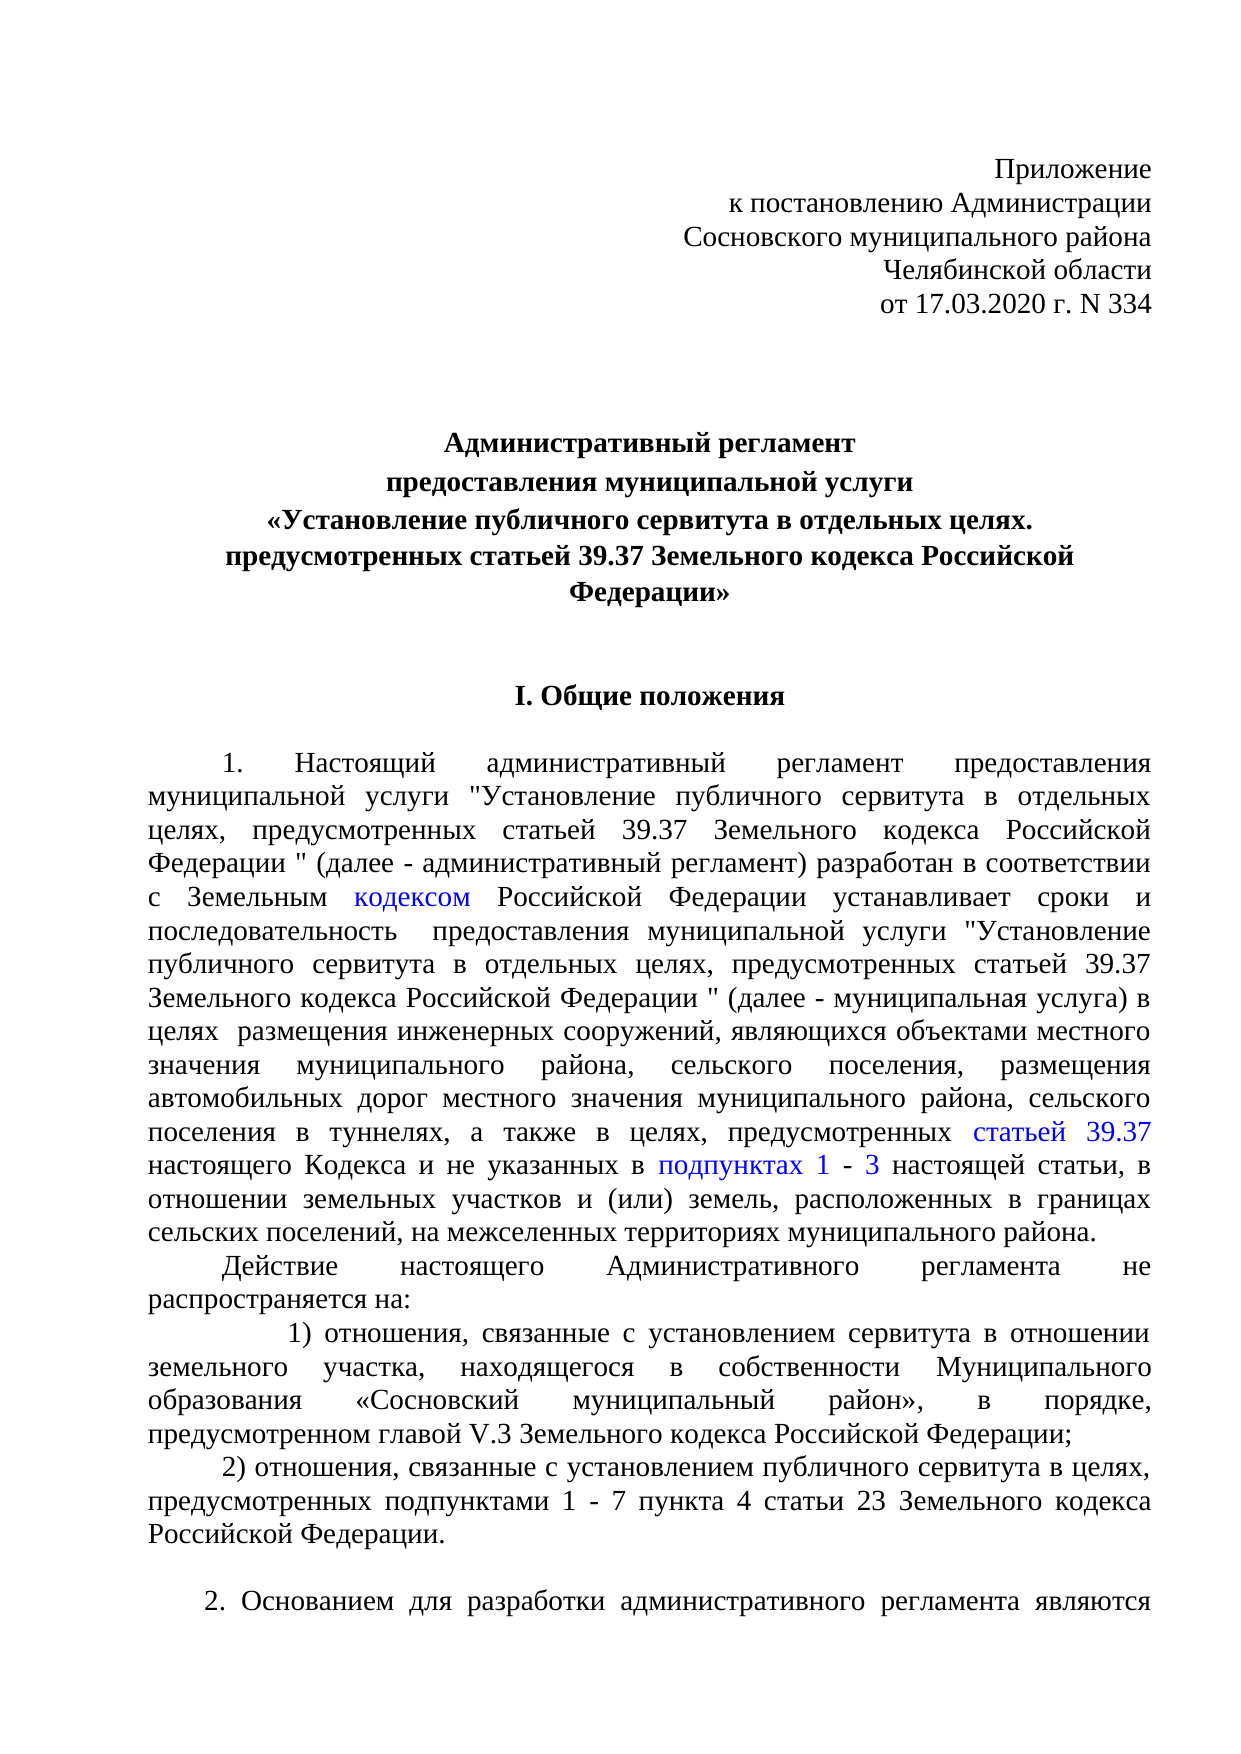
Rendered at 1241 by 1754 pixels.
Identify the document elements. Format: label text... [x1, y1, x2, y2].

text 1. Настоящий административный регламент предоставления муниципальной услуги "Установление публичного сервитута в отдельных целях, предусмотренных статьей 39.37 Земельного кодекса Российской Федерации " (далее - административный регламент) разработан в соответствии с Земельным кодексом Российской Федерации устанавливает сроки и последовательность предоставления муниципальной услуги "Установление публичного сервитута в отдельных целях, предусмотренных статьей 39.37 Земельного кодекса Российской Федерации " (далее - муниципальная услуга) в целях размещения инженерных сооружений, являющихся объектами местного значения муниципального района, сельского поселения, размещения автомобильных дорог местного значения муниципального района, сельского поселения в туннелях, а также в целях, предусмотренных статьей 39.37 настоящего Кодекса и не указанных в подпунктах 1 - 3 настоящей статьи, в отношении земельных участков и (или) земель, расположенных в границах сельских поселений, на межселенных территориях муниципального района. [148, 745, 1152, 1248]
text предоставления муниципальной услуги [148, 464, 1152, 497]
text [148, 1583, 1152, 1617]
title I. Общие положения [148, 678, 1152, 711]
text к постановлению Администрации [148, 185, 1152, 219]
text Административный регламент [148, 425, 1152, 459]
text Челябинской области [148, 252, 1152, 286]
text 2) отношения, связанные с установлением публичного сервитута в целях, предусмотренных подпунктами 1 - 7 пункта 4 статьи 23 Земельного кодекса Российской Федерации. [148, 1449, 1152, 1550]
text Действие настоящего Административного регламента не распространяется на: [148, 1248, 1152, 1315]
text 1) отношения, связанные с установлением сервитута в отношении земельного участка, находящегося в собственности Муниципального образования «Сосновский муниципальный район», в порядке, предусмотренном главой V.3 Земельного кодекса Российской Федерации; [148, 1315, 1152, 1449]
text Приложение [148, 152, 1152, 185]
text от 17.03.2020 г. N 334 [148, 286, 1152, 319]
text Сосновского муниципального района [148, 219, 1152, 252]
text «Установление публичного сервитута в отдельных целях. предусмотренных статьей 39.37 Земельного кодекса Российской Федерации» [148, 502, 1152, 608]
